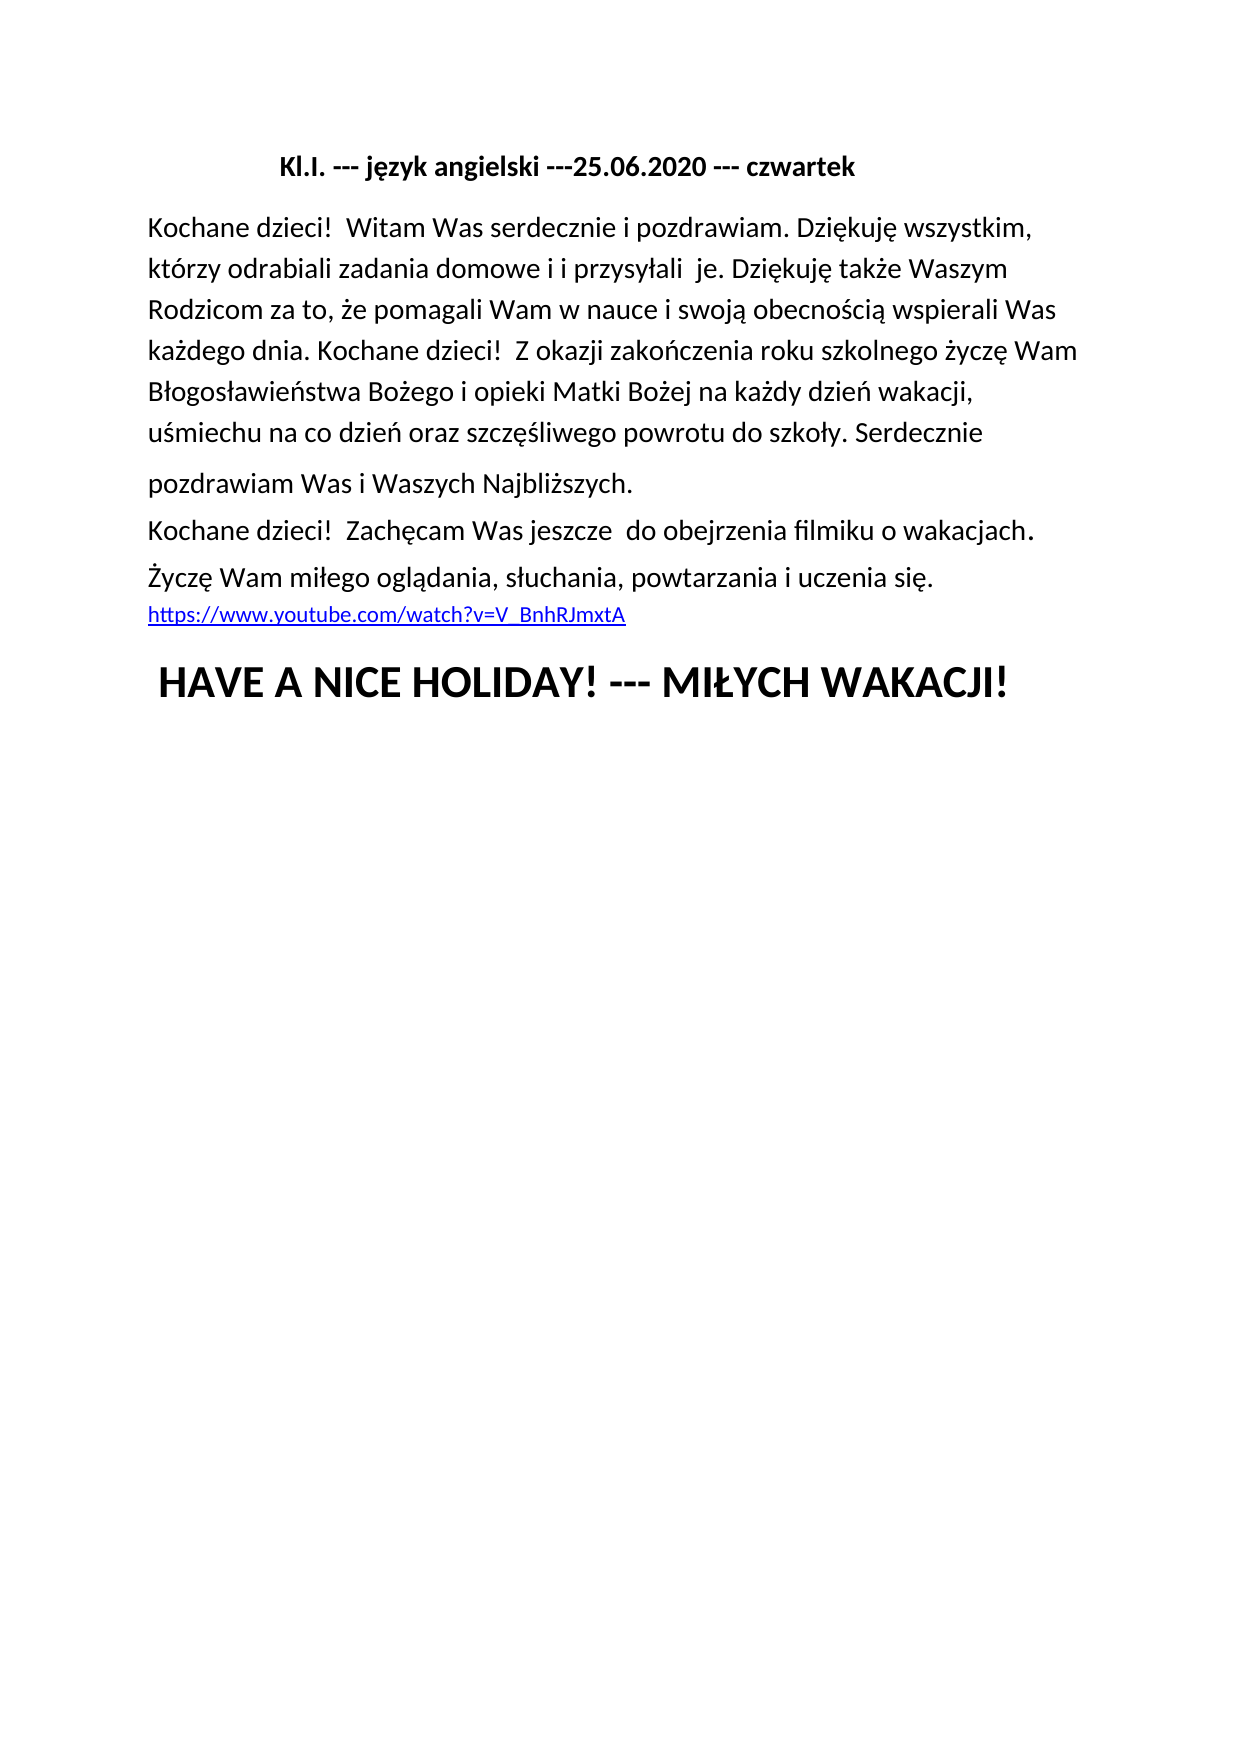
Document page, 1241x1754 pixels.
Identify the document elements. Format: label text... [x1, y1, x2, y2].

text Kl.I. --- język angielski ---25.06.2020 --- czwartek [148, 148, 1093, 183]
text HAVE A NICE HOLIDAY! --- MIŁYCH WAKACJI! [148, 653, 1093, 709]
text Kochane dzieci! Witam Was serdecznie i pozdrawiam. Dziękuję wszystkim, którzy odrabiali zadania domowe i i przysyłali je. Dziękuję także Waszym Rodzicom za to, że pomagali Wam w nauce i swoją obecnością wspierali Was każdego dnia. Kochane dzieci! Z okazji zakończenia roku szkolnego życzę Wam Błogosławieństwa Bożego i opieki Matki Bożej na każdy dzień wakacji, uśmiechu na co dzień oraz szczęśliwego powrotu do szkoły. Serdecznie pozdrawiam Was i Waszych Najbliższych. Kochane dzieci! Zachęcam Was jeszcze do obejrzenia filmiku o wakacjach. Życzę Wam miłego oglądania, słuchania, powtarzania i uczenia się. https://www.youtube.com/watch?v=V_BnhRJmxtA [148, 209, 1093, 628]
